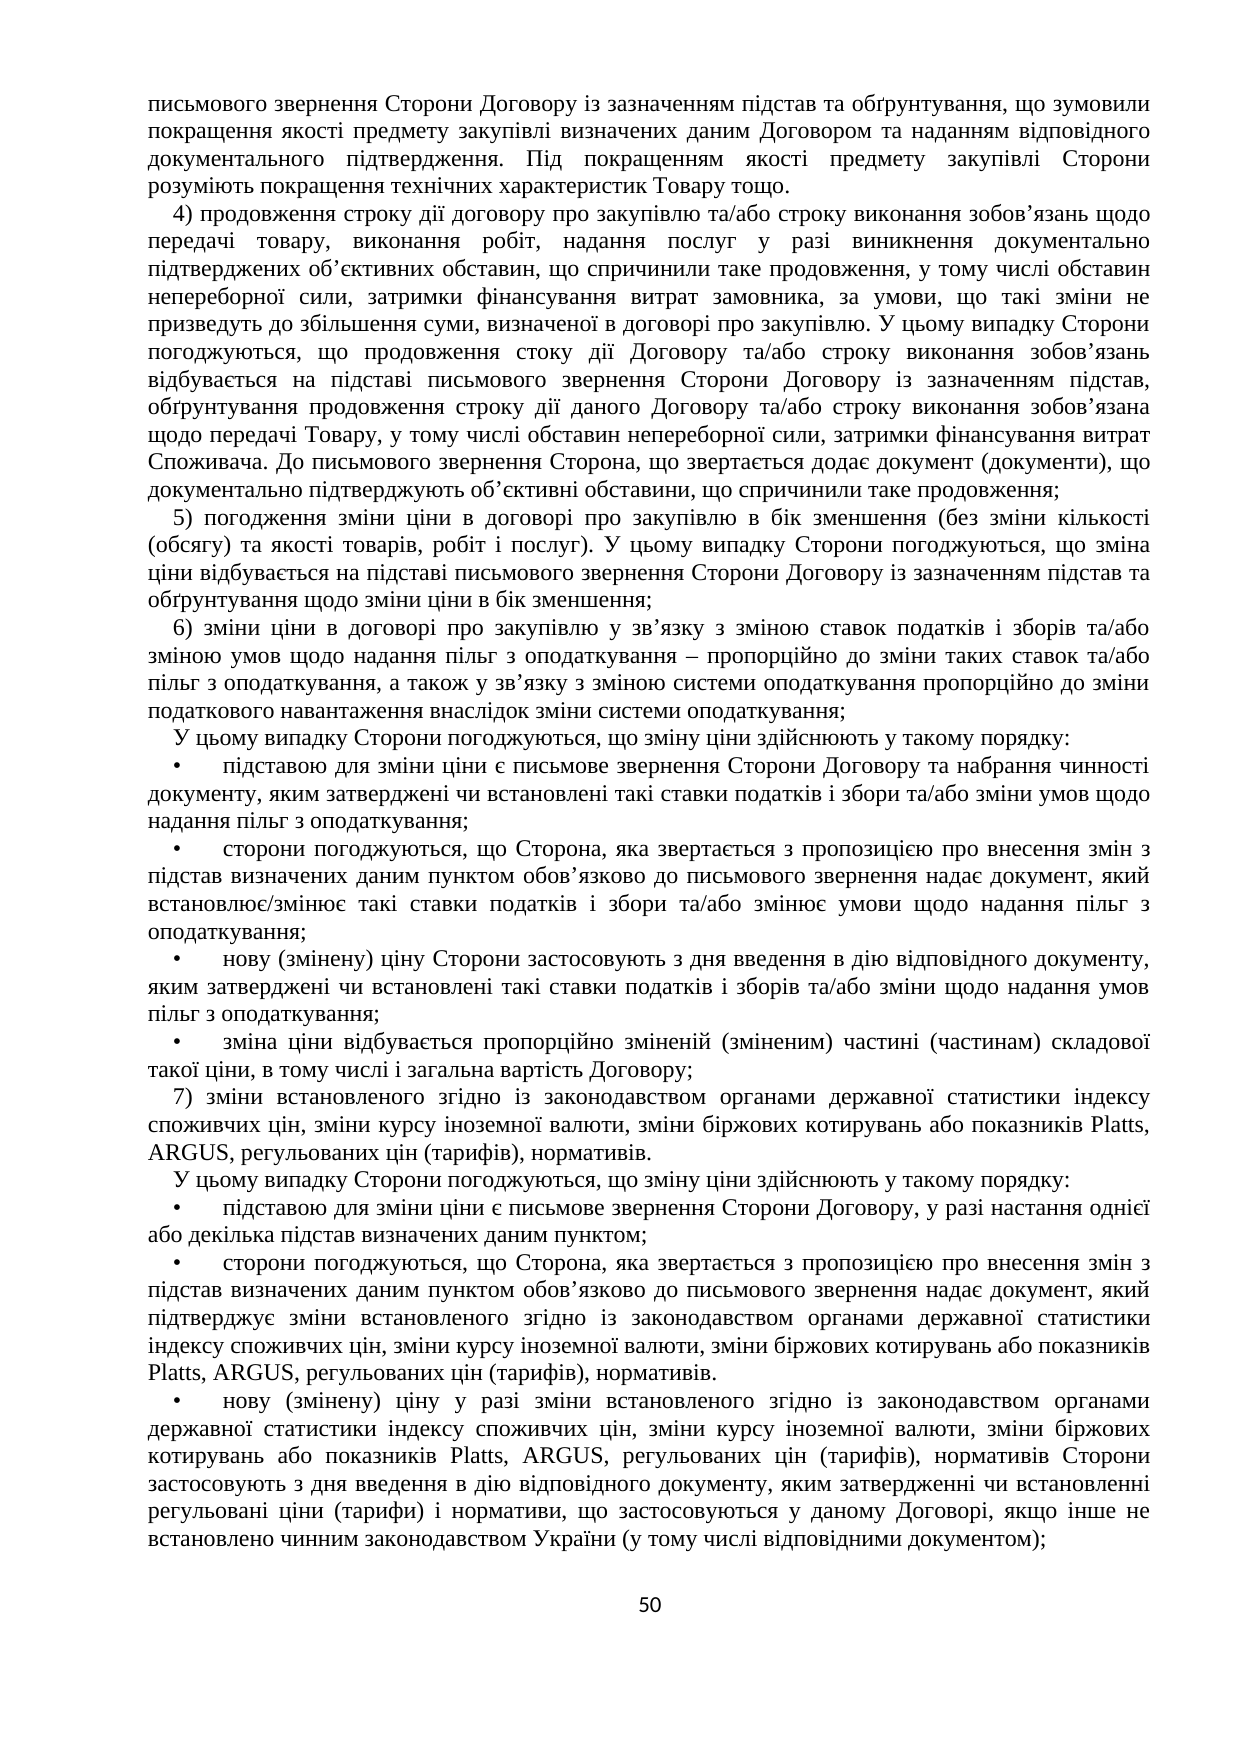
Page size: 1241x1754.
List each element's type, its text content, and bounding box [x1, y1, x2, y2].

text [148, 88, 1152, 199]
text 6) зміни ціни в договорі про закупівлю у зв’язку з зміною ставок податків і зборів та/або зміною умов щодо надання пільг з оподаткування – пропорційно до зміни таких ставок та/або пільг з оподаткування, а також у зв’язку з зміною системи оподаткування пропорційно до зміни податкового навантаження внаслідок зміни системи оподаткування; [148, 613, 1152, 723]
text У цьому випадку Сторони погоджуються, що зміну ціни здійснюють у такому порядку: [148, 1165, 1152, 1193]
text У цьому випадку Сторони погоджуються, що зміну ціни здійснюють у такому порядку: [148, 723, 1152, 751]
text • підставою для зміни ціни є письмове звернення Сторони Договору, у разі настання однієї або декілька підстав визначених даним пунктом; [148, 1193, 1152, 1248]
text • підставою для зміни ціни є письмове звернення Сторони Договору та набрання чинності документу, яким затверджені чи встановлені такі ставки податків і збори та/або зміни умов щодо надання пільг з оподаткування; [148, 751, 1152, 834]
text 4) продовження строку дії договору про закупівлю та/або строку виконання зобов’язань щодо передачі товару, виконання робіт, надання послуг у разі виникнення документально підтверджених об’єктивних обставин, що спричинили таке продовження, у тому числі обставин непереборної сили, затримки фінансування витрат замовника, за умови, що такі зміни не призведуть до збільшення суми, визначеної в договорі про закупівлю. У цьому випадку Сторони погоджуються, що продовження стоку дії Договору та/або строку виконання зобов’язань відбувається на підставі письмового звернення Сторони Договору із зазначенням підстав, обґрунтування продовження строку дії даного Договору та/або строку виконання зобов’язана щодо передачі Товару, у тому числі обставин непереборної сили, затримки фінансування витрат Споживача. До письмового звернення Сторона, що звертається додає документ (документи), що документально підтверджують об’єктивні обставини, що спричинили таке продовження; [148, 199, 1152, 503]
text 5) погодження зміни ціни в договорі про закупівлю в бік зменшення (без зміни кількості (обсягу) та якості товарів, робіт і послуг). У цьому випадку Сторони погоджуються, що зміна ціни відбувається на підставі письмового звернення Сторони Договору із зазначенням підстав та обґрунтування щодо зміни ціни в бік зменшення; [148, 503, 1152, 613]
text 7) зміни встановленого згідно із законодавством органами державної статистики індексу споживчих цін, зміни курсу іноземної валюти, зміни біржових котирувань або показників Platts, ARGUS, регульованих цін (тарифів), нормативів. [148, 1082, 1152, 1165]
text • сторони погоджуються, що Сторона, яка звертається з пропозицією про внесення змін з підстав визначених даним пунктом обов’язково до письмового звернення надає документ, який встановлює/змінює такі ставки податків і збори та/або змінює умови щодо надання пільг з оподаткування; [148, 834, 1152, 944]
text • нову (змінену) ціну у разі зміни встановленого згідно із законодавством органами державної статистики індексу споживчих цін, зміни курсу іноземної валюти, зміни біржових котирувань або показників Platts, ARGUS, регульованих цін (тарифів), нормативів Сторони застосовують з дня введення в дію відповідного документу, яким затвердженні чи встановленні регульовані ціни (тарифи) і нормативи, що застосовуються у даному Договорі, якщо інше не встановлено чинним законодавством України (у тому числі відповідними документом); [148, 1386, 1152, 1552]
text • нову (змінену) ціну Сторони застосовують з дня введення в дію відповідного документу, яким затверджені чи встановлені такі ставки податків і зборів та/або зміни щодо надання умов пільг з оподаткування; [148, 944, 1152, 1027]
text • зміна ціни відбувається пропорційно зміненій (зміненим) частині (частинам) складової такої ціни, в тому числі і загальна вартість Договору; [148, 1027, 1152, 1082]
text • сторони погоджуються, що Сторона, яка звертається з пропозицією про внесення змін з підстав визначених даним пунктом обов’язково до письмового звернення надає документ, який підтверджує зміни встановленого згідно із законодавством органами державної статистики індексу споживчих цін, зміни курсу іноземної валюти, зміни біржових котирувань або показників Platts, ARGUS, регульованих цін (тарифів), нормативів. [148, 1248, 1152, 1386]
